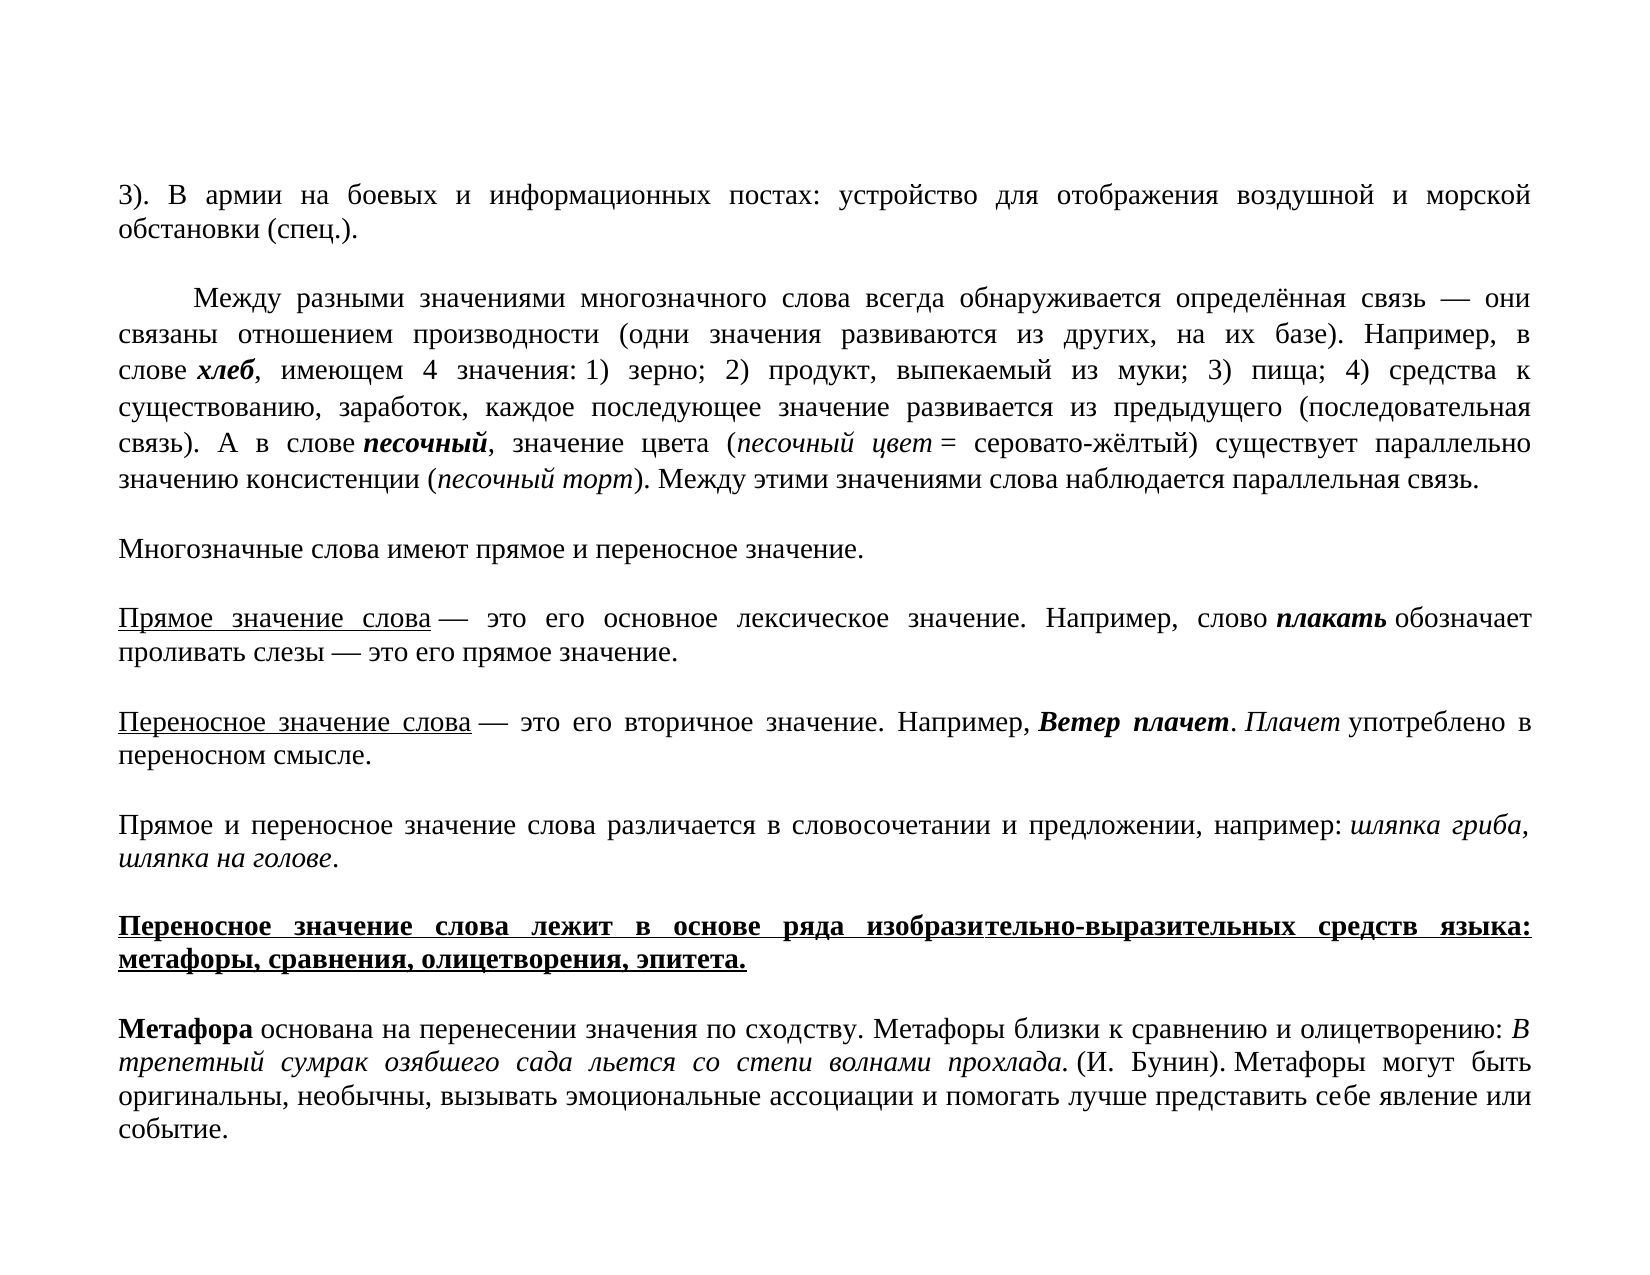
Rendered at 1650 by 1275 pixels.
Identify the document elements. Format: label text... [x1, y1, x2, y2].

text Метафора основана на перенесении значения по сходству. Метафоры близки к сравнению и олицетворению: В трепетный сумрак озябшего сада льется со степи волнами прохлада. (И. Бунин). Метафоры могут быть оригинальны, необычны, вызывать эмоциональные ассоциации и помогать лучше представить себе явление или событие. [118, 1011, 1532, 1145]
text Переносное значение слова — это его вторичное значение. Например, Ветер плачет. Плачет употреблено в переносном смысле. [118, 704, 1532, 771]
text Между разными значениями многозначного слова всегда обнаруживается определённая связь — они связаны отношением производности (одни значения развиваются из других, на их базе). Например, в слове хлеб, имеющем 4 значения: 1) зерно; 2) продукт, выпекаемый из муки; 3) пища; 4) средства к существованию, заработок, каждое последующее значение развивается из предыдущего (последовательная связь). А в слове песочный, значение цвета (песочный цвет = серовато-жёлтый) существует параллельно значению консистенции (песочный торт). Между этими значениями слова наблюдается параллельная связь. [118, 280, 1532, 495]
text Прямое значение слова — это его основное лексическое значение. Например, слово плакать обозначает проливать слезы — это его прямое значение. [118, 601, 1532, 668]
text Переносное значение слова лежит в основе ряда изобразительно-выразительных средств языка: метафоры, сравнения, олицетворения, эпитета. [118, 908, 1532, 937]
text Прямое и переносное значение слова различается в словосочетании и предложении, например: шляпка гриба, шляпка на голове. [118, 807, 1532, 874]
text Многозначные слова имеют прямое и переносное значение. [118, 531, 1532, 564]
text Переносное значение слова лежит в основе ряда изобразительно-выразительных средств языка: метафоры, сравнения, олицетворения, эпитета. [118, 938, 1532, 975]
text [118, 177, 1532, 244]
